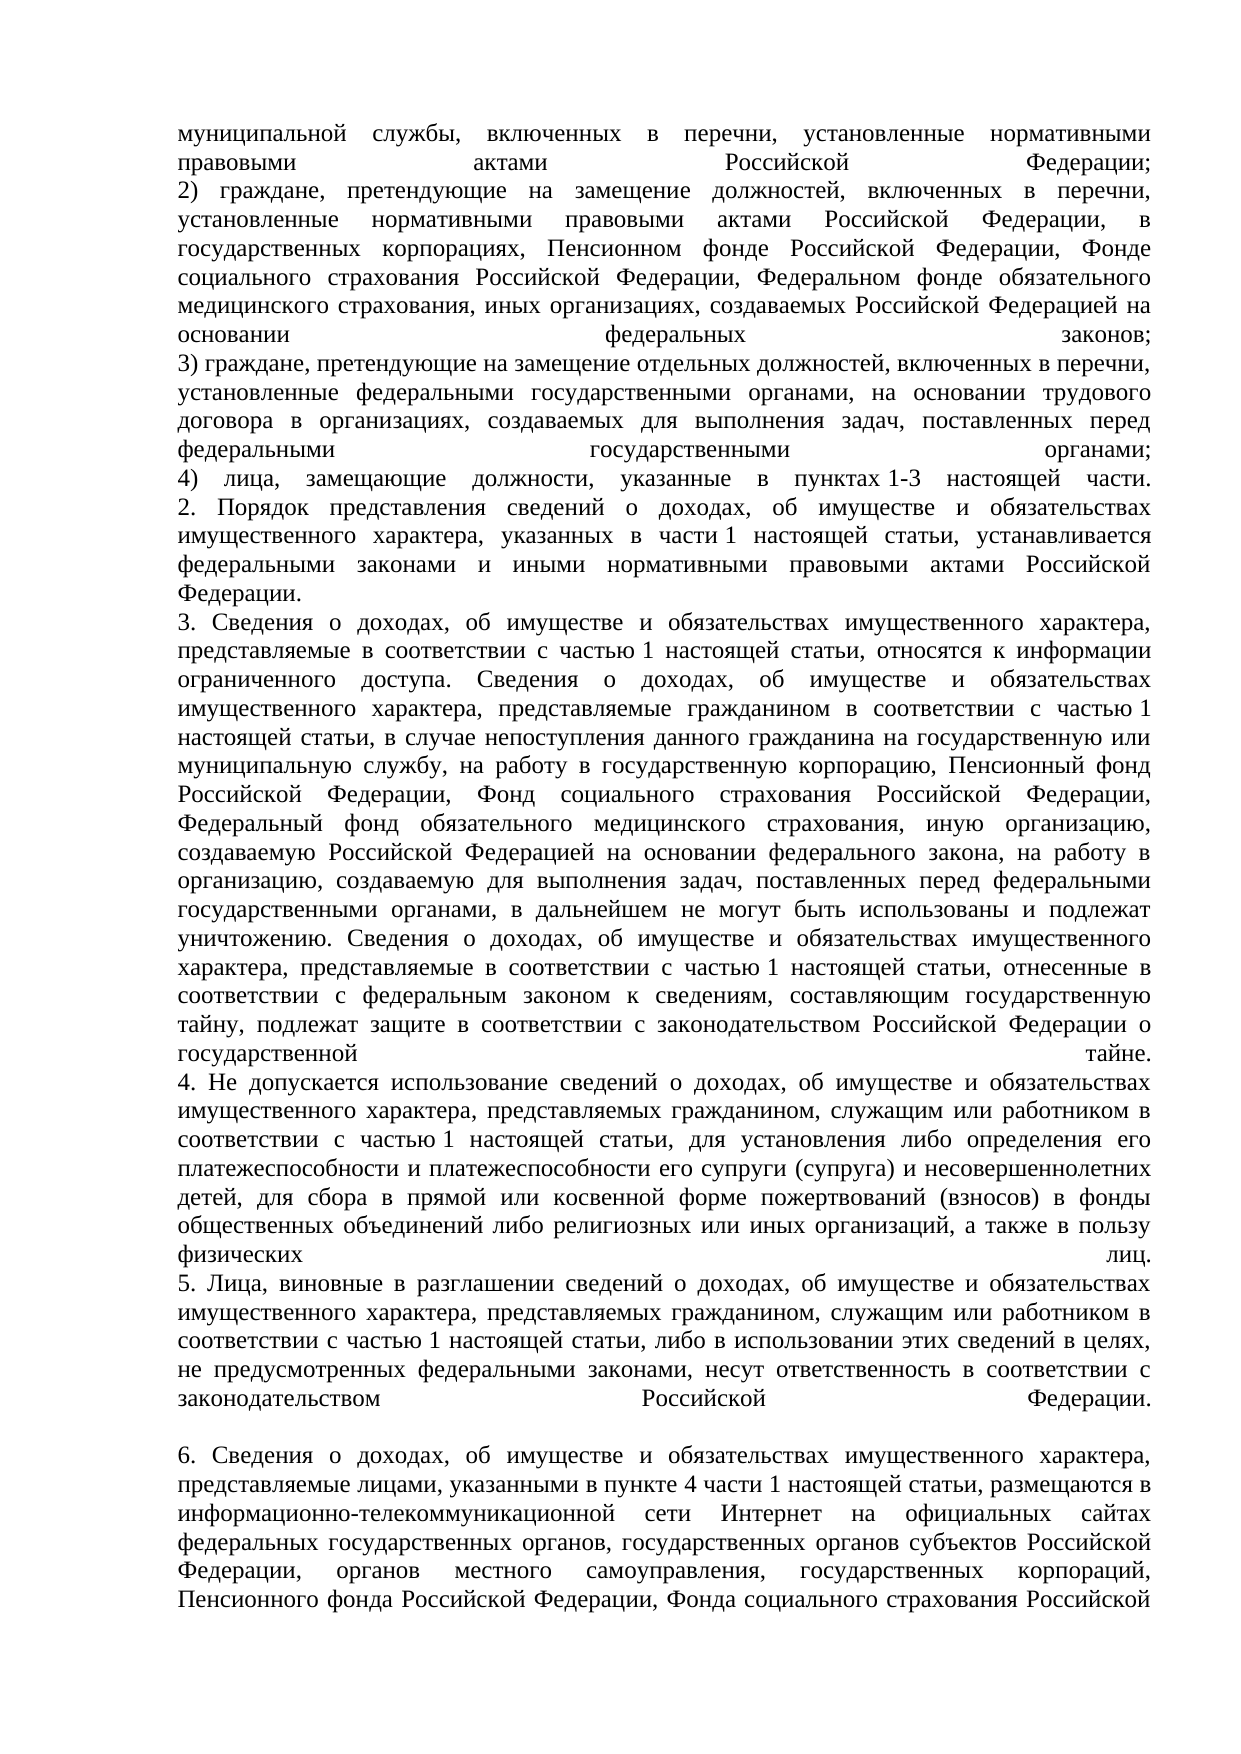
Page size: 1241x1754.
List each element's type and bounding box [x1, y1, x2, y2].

text [177, 118, 1152, 1613]
